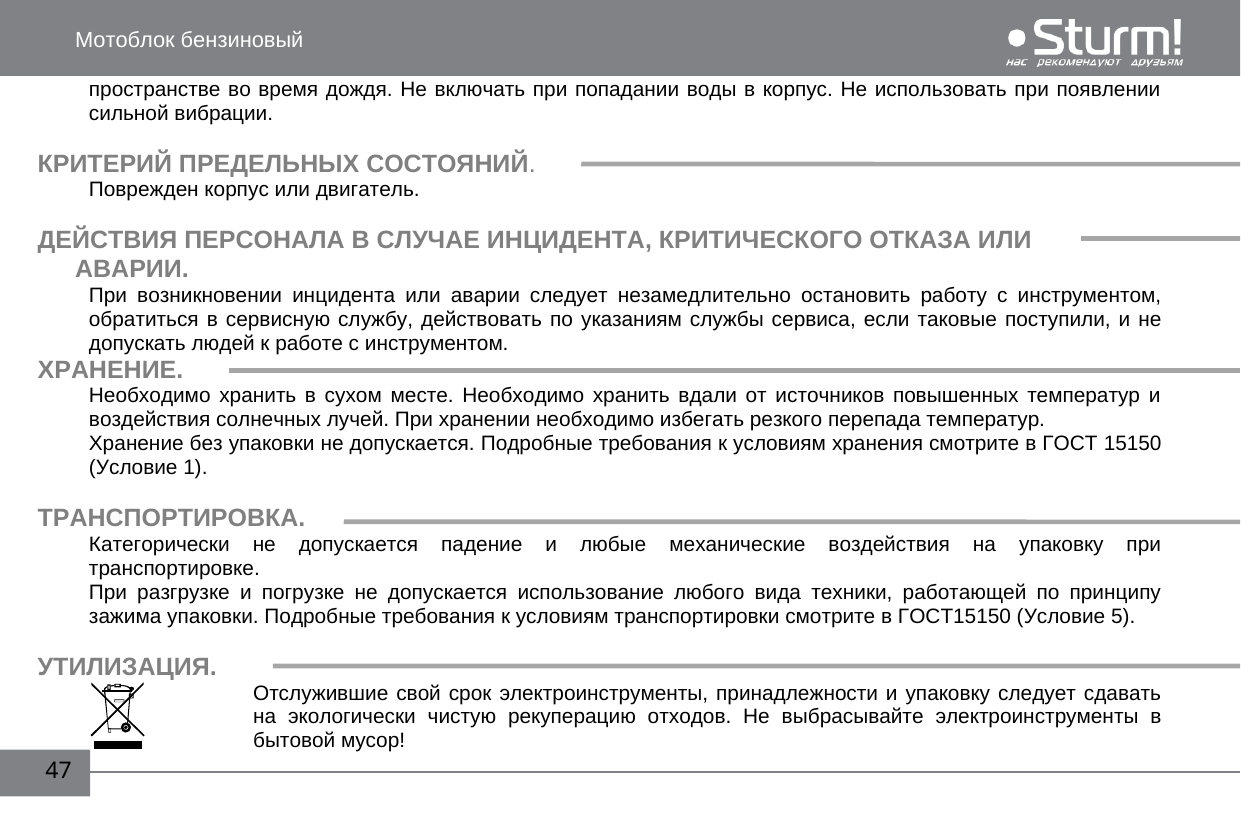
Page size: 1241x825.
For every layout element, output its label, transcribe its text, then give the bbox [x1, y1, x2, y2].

text При возникновении инцидента или аварии следует незамедлительно остановить работу с инструментом, обратиться в сервисную службу, действовать по указаниям службы сервиса, если таковые поступили, и не допускать людей к работе с инструментом. [89, 283, 1162, 354]
text ХРАНЕНИЕ. [37, 354, 1150, 383]
text Поврежден корпус или двигатель. [89, 177, 1162, 201]
text При разгрузке и погрузке не допускается использование любого вида техники, работающей по принципу зажима упаковки. Подробные требования к условиям транспортировки смотрите в ГОСТ15150 (Условие 5). [89, 580, 1162, 628]
text Необходимо хранить в сухом месте. Необходимо хранить вдали от источников повышенных температур и воздействия солнечных лучей. При хранении необходимо избегать резкого перепада температур. [89, 383, 1162, 431]
picture [1006, 19, 1183, 67]
text ТРАНСПОРТИРОВКА. [37, 503, 1150, 532]
text ДЕЙСТВИЯ ПЕРСОНАЛА В СЛУЧАЕ ИНЦИДЕНТА, КРИТИЧЕСКОГО ОТКАЗА ИЛИ АВАРИИ. [37, 225, 1150, 283]
text Хранение без упаковки не допускается. Подробные требования к условиям хранения смотрите в ГОСТ 15150 (Условие 1). [89, 431, 1162, 479]
text Категорически не допускается падение и любые механические воздействия на упаковку при транспортировке. [89, 532, 1162, 580]
text КРИТЕРИЙ ПРЕДЕЛЬНЫХ СОСТОЯНИЙ. [37, 148, 1150, 177]
text УТИЛИЗАЦИЯ. [37, 652, 1150, 680]
text Отслужившие свой срок электроинструменты, принадлежности и упаковку следует сдавать на экологически чистую рекуперацию отходов. Не выбрасывайте электроинструменты в бытовой мусор! [89, 680, 1162, 752]
